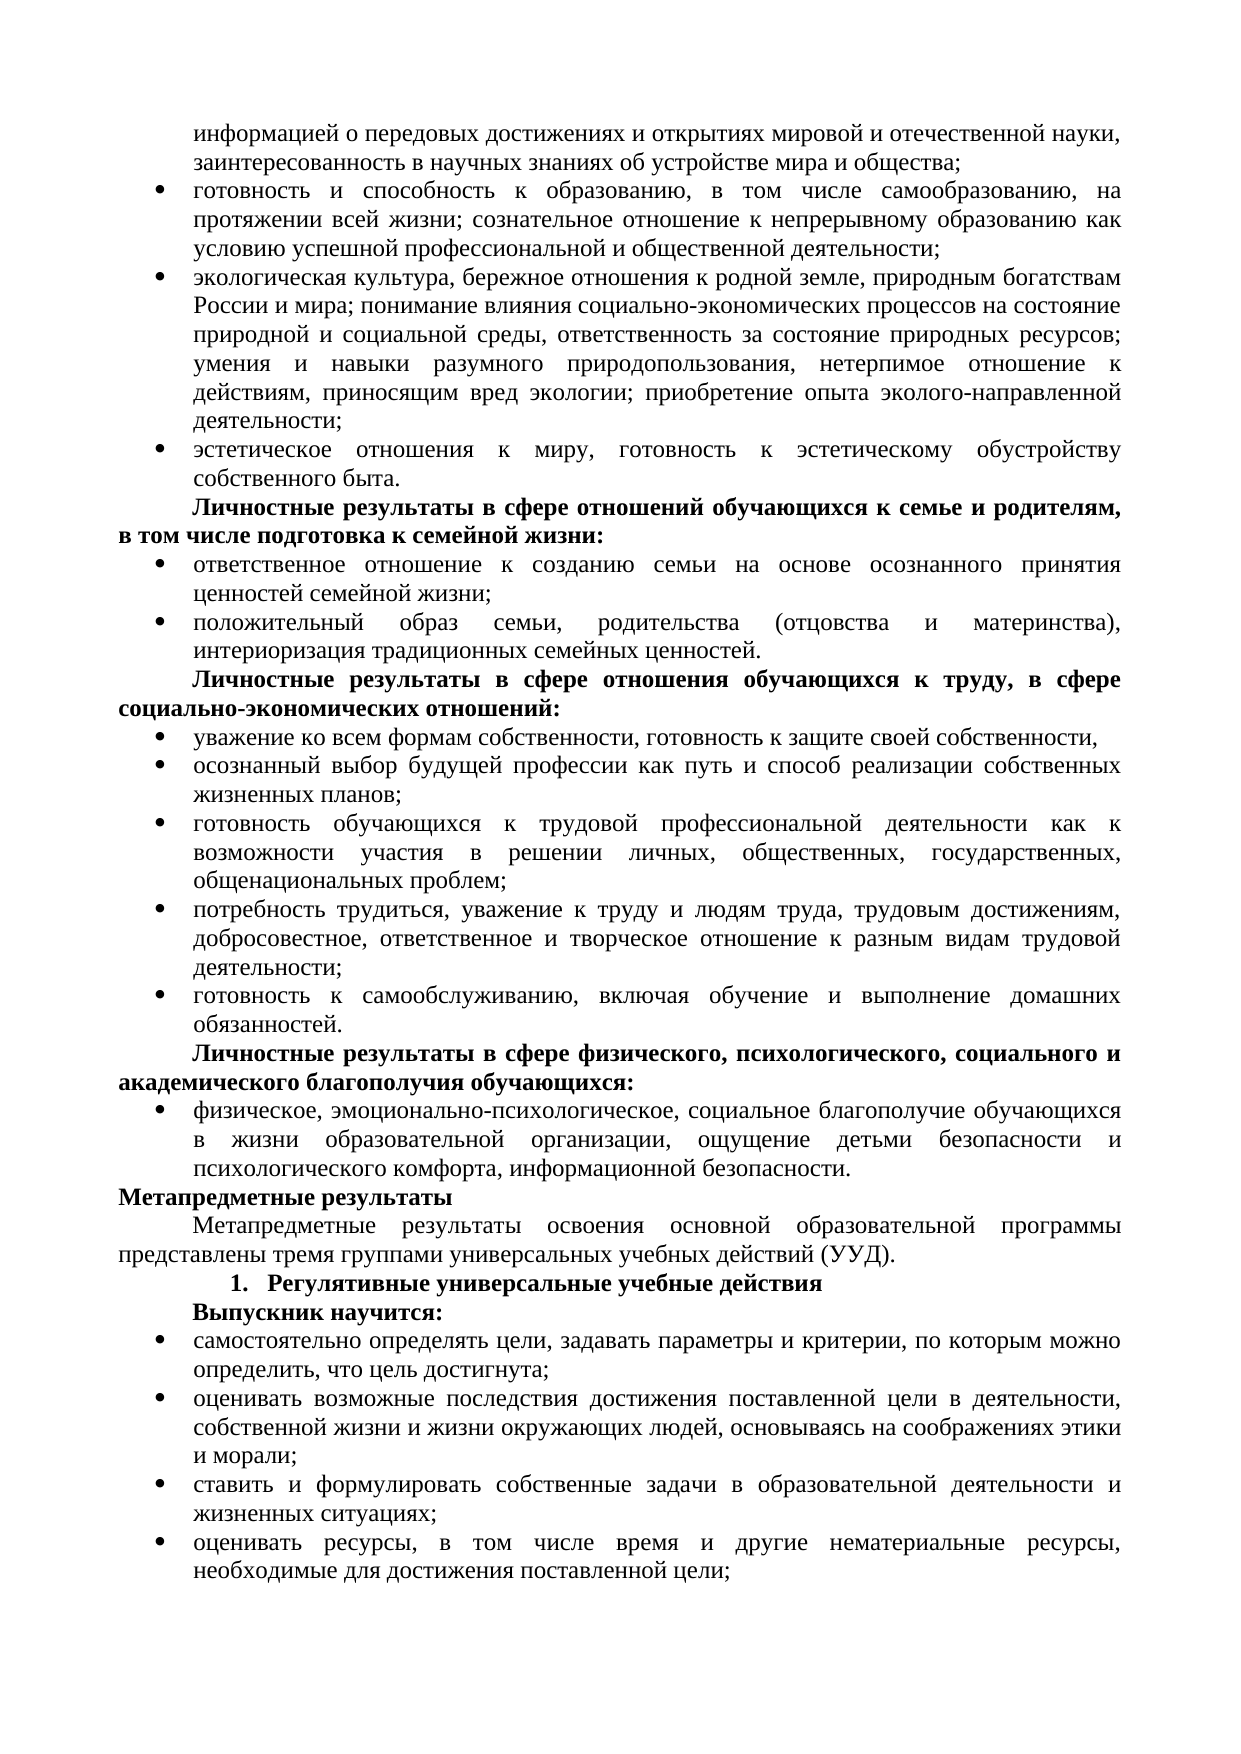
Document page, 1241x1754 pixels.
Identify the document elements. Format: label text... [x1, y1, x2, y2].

list ответственное отношение к созданию семьи на основе осознанного принятия ценностей семейной жизни; [156, 549, 1122, 607]
text Личностные результаты в сфере отношений обучающихся к семье и родителям, в том числе подготовка к семейной жизни: [118, 492, 1122, 549]
list эстетическое отношения к миру, готовность к эстетическому обустройству собственного быта. [156, 434, 1122, 492]
list осознанный выбор будущей профессии как путь и способ реализации собственных жизненных планов; [156, 751, 1122, 808]
list Регулятивные универсальные учебные действия [229, 1268, 1122, 1297]
text Метапредметные результаты [118, 1182, 1122, 1211]
list положительный образ семьи, родительства (отцовства и материнства), интериоризация традиционных семейных ценностей. [156, 607, 1122, 664]
list готовность и способность к образованию, в том числе самообразованию, на протяжении всей жизни; сознательное отношение к непрерывному образованию как условию успешной профессиональной и общественной деятельности; [156, 176, 1122, 262]
text Метапредметные результаты освоения основной образовательной программы представлены тремя группами универсальных учебных действий (УУД). [118, 1211, 1122, 1268]
list готовность обучающихся к трудовой профессиональной деятельности как к возможности участия в решении личных, общественных, государственных, общенациональных проблем; [156, 808, 1122, 894]
list уважение ко всем формам собственности, готовность к защите своей собственности, [156, 722, 1122, 751]
list ставить и формулировать собственные задачи в образовательной деятельности и жизненных ситуациях; [156, 1469, 1122, 1527]
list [156, 118, 1122, 176]
text Выпускник научится: [118, 1297, 1122, 1326]
text Личностные результаты в сфере физического, психологического, социального и академического благополучия обучающихся: [118, 1038, 1122, 1096]
list физическое, эмоционально-психологическое, социальное благополучие обучающихся в жизни образовательной организации, ощущение детьми безопасности и психологического комфорта, информационной безопасности. [156, 1096, 1122, 1182]
list оценивать возможные последствия достижения поставленной цели в деятельности, собственной жизни и жизни окружающих людей, основываясь на соображениях этики и морали; [156, 1383, 1122, 1469]
text Личностные результаты в сфере отношения обучающихся к труду, в сфере социально-экономических отношений: [118, 664, 1122, 722]
list готовность к самообслуживанию, включая обучение и выполнение домашних обязанностей. [156, 981, 1122, 1038]
list экологическая культура, бережное отношения к родной земле, природным богатствам России и мира; понимание влияния социально-экономических процессов на состояние природной и социальной среды, ответственность за состояние природных ресурсов; умения и навыки разумного природопользования, нетерпимое отношение к действиям, приносящим вред экологии; приобретение опыта эколого-направленной деятельности; [156, 262, 1122, 434]
list самостоятельно определять цели, задавать параметры и критерии, по которым можно определить, что цель достигнута; [156, 1326, 1122, 1383]
list оценивать ресурсы, в том числе время и другие нематериальные ресурсы, необходимые для достижения поставленной цели; [156, 1527, 1122, 1584]
list потребность трудиться, уважение к труду и людям труда, трудовым достижениям, добросовестное, ответственное и творческое отношение к разным видам трудовой деятельности; [156, 894, 1122, 981]
